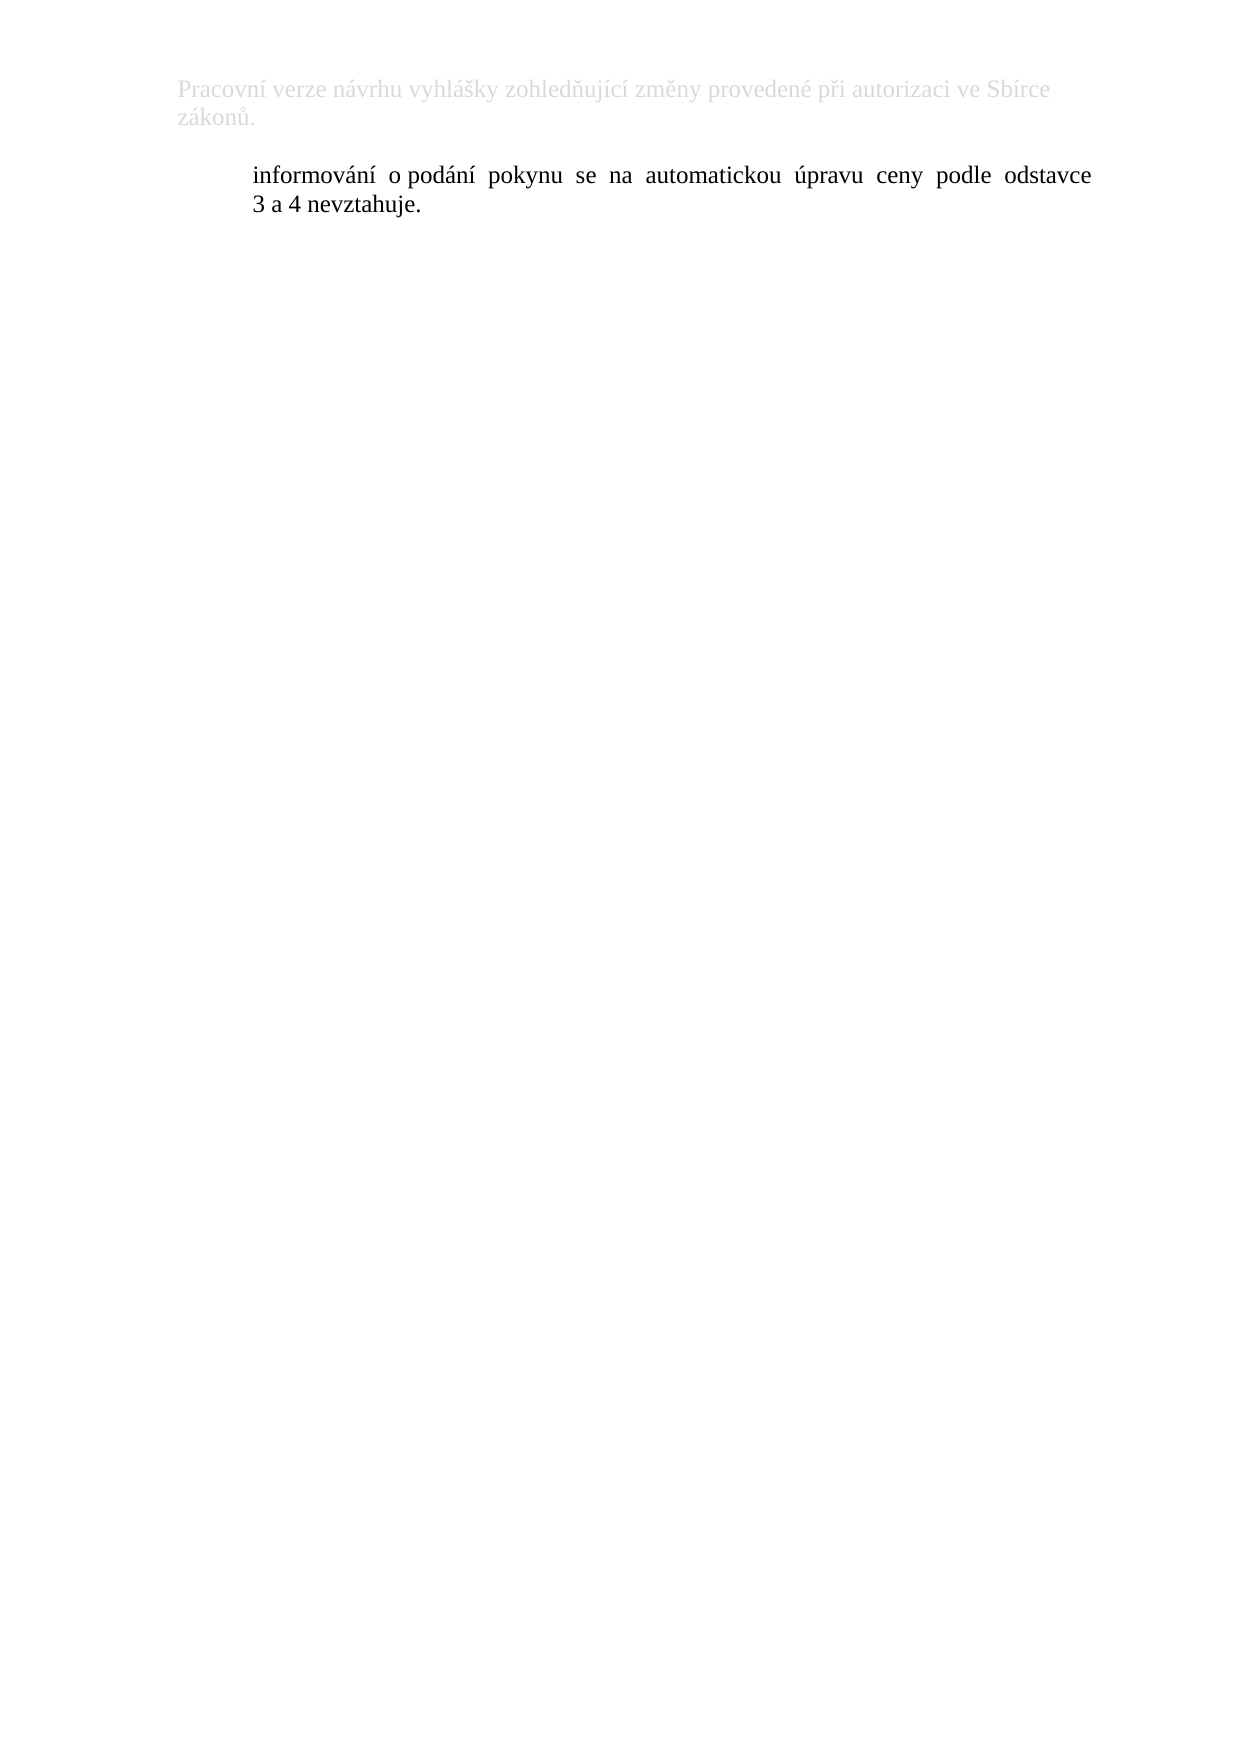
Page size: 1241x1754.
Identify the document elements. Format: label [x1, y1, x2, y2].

list [215, 160, 1093, 217]
